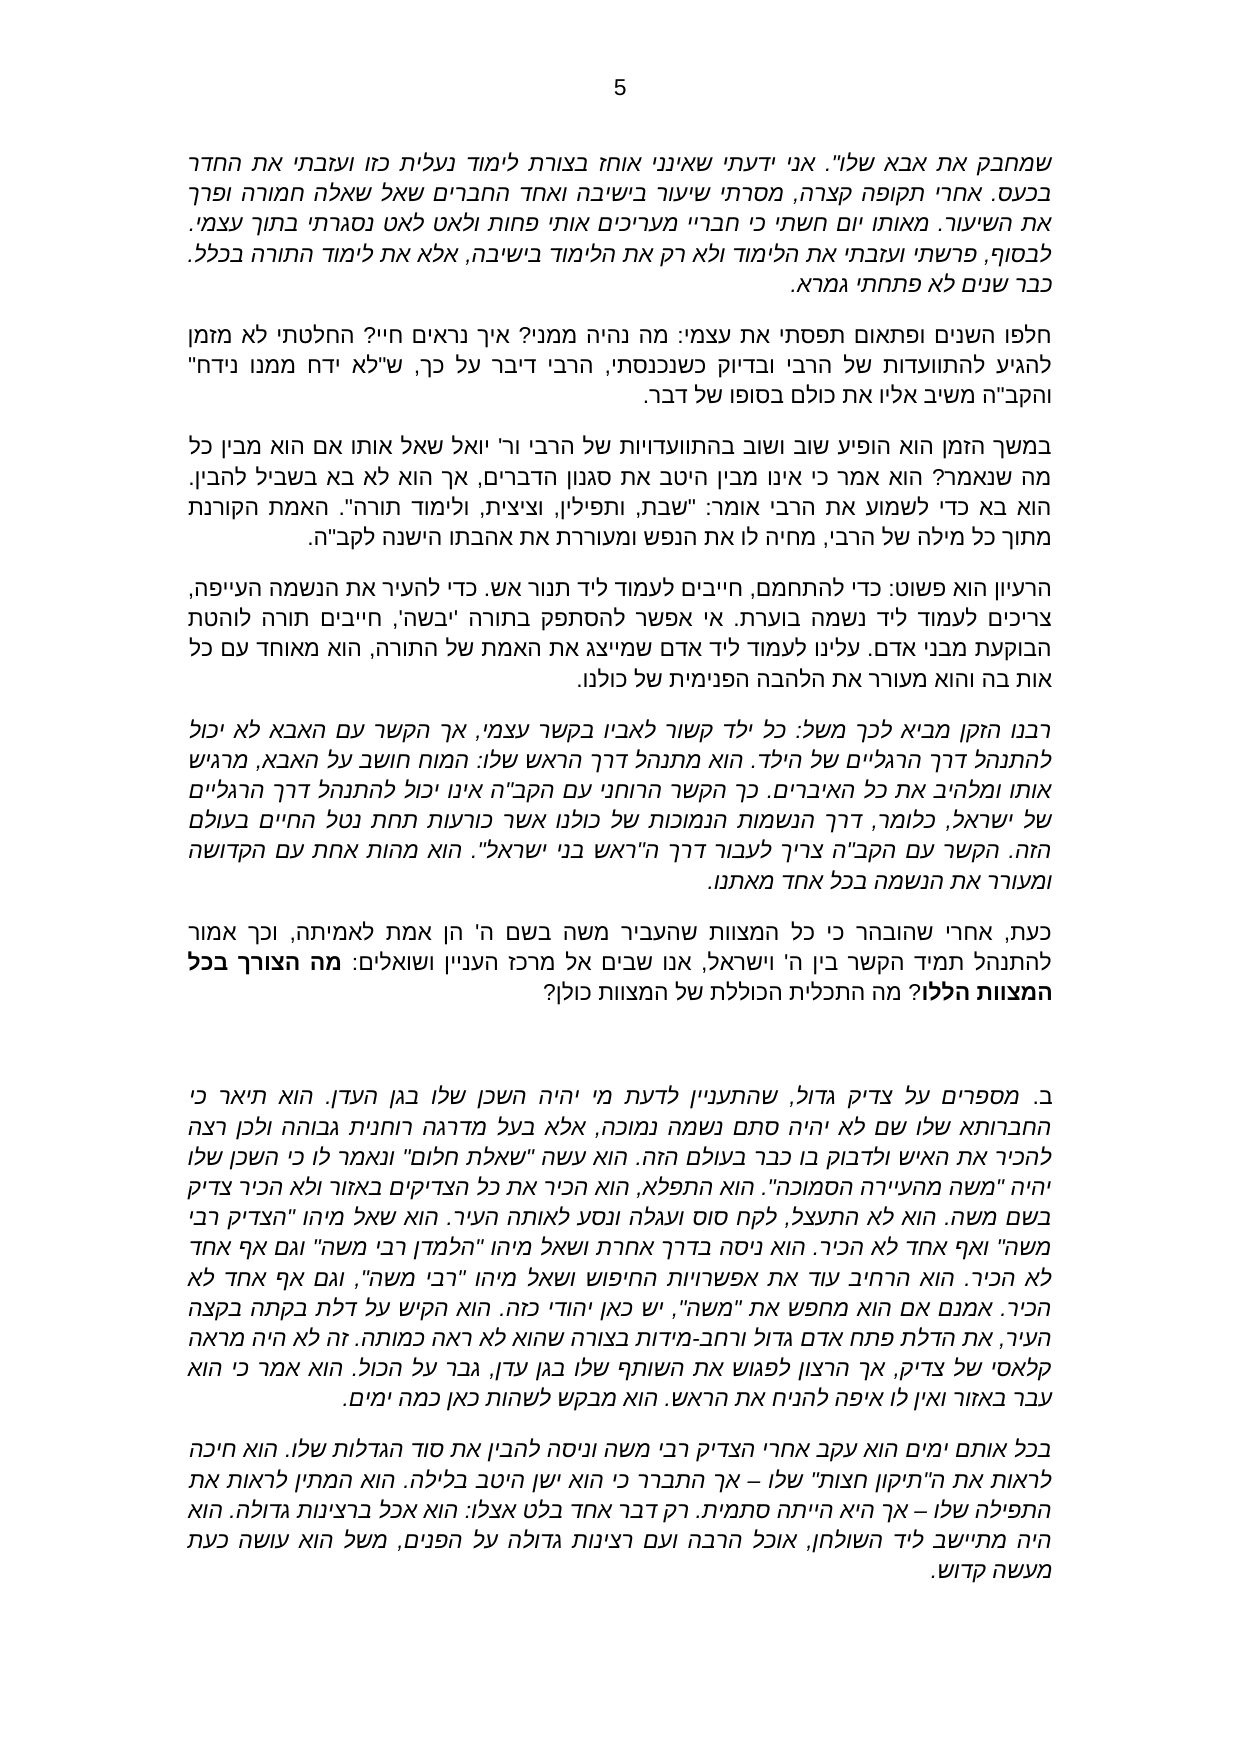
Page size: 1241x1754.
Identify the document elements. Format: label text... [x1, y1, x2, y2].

text בכל אותם ימים הוא עקב אחרי הצדיק רבי משה וניסה להבין את סוד הגדלות שלו. הוא חיכה לראות את ה"תיקון חצות" שלו – אך התברר כי הוא ישן היטב בלילה. הוא המתין לראות את התפילה שלו – אך היא הייתה סתמית. רק דבר אחד בלט אצלו: הוא אכל ברצינות גדולה. הוא היה מתיישב ליד השולחן, אוכל הרבה ועם רצינות גדולה על הפנים, משל הוא עושה כעת מעשה קדוש. [187, 1436, 1053, 1583]
text רבנו הזקן מביא לכך משל: כל ילד קשור לאביו בקשר עצמי, אך הקשר עם האבא לא יכול להתנהל דרך הרגליים של הילד. הוא מתנהל דרך הראש שלו: המוח חושב על האבא, מרגיש אותו ומלהיב את כל האיברים. כך הקשר הרוחני עם הקב"ה אינו יכול להתנהל דרך הרגליים של ישראל, כלומר, דרך הנשמות הנמוכות של כולנו אשר כורעות תחת נטל החיים בעולם הזה. הקשר עם הקב"ה צריך לעבור דרך ה"ראש בני ישראל". הוא מהות אחת עם הקדושה ומעורר את הנשמה בכל אחד מאתנו. [187, 717, 1053, 894]
text חלפו השנים ופתאום תפסתי את עצמי: מה נהיה ממני? איך נראים חיי? החלטתי לא מזמן להגיע להתוועדות של הרבי ובדיוק כשנכנסתי, הרבי דיבר על כך, ש"לא ידח ממנו נידח" והקב"ה משיב אליו את כולם בסופו של דבר. [187, 322, 1053, 409]
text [187, 150, 1053, 297]
text כעת, אחרי שהובהר כי כל המצוות שהעביר משה בשם ה' הן אמת לאמיתה, וכך אמור להתנהל תמיד הקשר בין ה' וישראל, אנו שבים אל מרכז העניין ושואלים: מה הצורך בכל המצוות הללו? מה התכלית הכוללת של המצוות כולן? [187, 919, 1053, 1006]
text במשך הזמן הוא הופיע שוב ושוב בהתוועדויות של הרבי ור' יואל שאל אותו אם הוא מבין כל מה שנאמר? הוא אמר כי אינו מבין היטב את סגנון הדברים, אך הוא לא בא בשביל להבין. הוא בא כדי לשמוע את הרבי אומר: "שבת, ותפילין, וציצית, ולימוד תורה". האמת הקורנת מתוך כל מילה של הרבי, מחיה לו את הנפש ומעוררת את אהבתו הישנה לקב"ה. [187, 433, 1053, 550]
text ב. מספרים על צדיק גדול, שהתעניין לדעת מי יהיה השכן שלו בגן העדן. הוא תיאר כי החברותא שלו שם לא יהיה סתם נשמה נמוכה, אלא בעל מדרגה רוחנית גבוהה ולכן רצה להכיר את האיש ולדבוק בו כבר בעולם הזה. הוא עשה "שאלת חלום" ונאמר לו כי השכן שלו יהיה "משה מהעיירה הסמוכה". הוא התפלא, הוא הכיר את כל הצדיקים באזור ולא הכיר צדיק בשם משה. הוא לא התעצל, לקח סוס ועגלה ונסע לאותה העיר. הוא שאל מיהו "הצדיק רבי משה" ואף אחד לא הכיר. הוא ניסה בדרך אחרת ושאל מיהו "הלמדן רבי משה" וגם אף אחד לא הכיר. הוא הרחיב עוד את אפשרויות החיפוש ושאל מיהו "רבי משה", וגם אף אחד לא הכיר. אמנם אם הוא מחפש את "משה", יש כאן יהודי כזה. הוא הקיש על דלת בקתה בקצה העיר, את הדלת פתח אדם גדול ורחב-מידות בצורה שהוא לא ראה כמותה. זה לא היה מראה קלאסי של צדיק, אך הרצון לפגוש את השותף שלו בגן עדן, גבר על הכול. הוא אמר כי הוא עבר באזור ואין לו איפה להניח את הראש. הוא מבקש לשהות כאן כמה ימים. [187, 1083, 1053, 1412]
text הרעיון הוא פשוט: כדי להתחמם, חייבים לעמוד ליד תנור אש. כדי להעיר את הנשמה העייפה, צריכים לעמוד ליד נשמה בוערת. אי אפשר להסתפק בתורה 'יבשה', חייבים תורה לוהטת הבוקעת מבני אדם. עלינו לעמוד ליד אדם שמייצג את האמת של התורה, הוא מאוחד עם כל אות בה והוא מעורר את הלהבה הפנימית של כולנו. [187, 575, 1053, 692]
